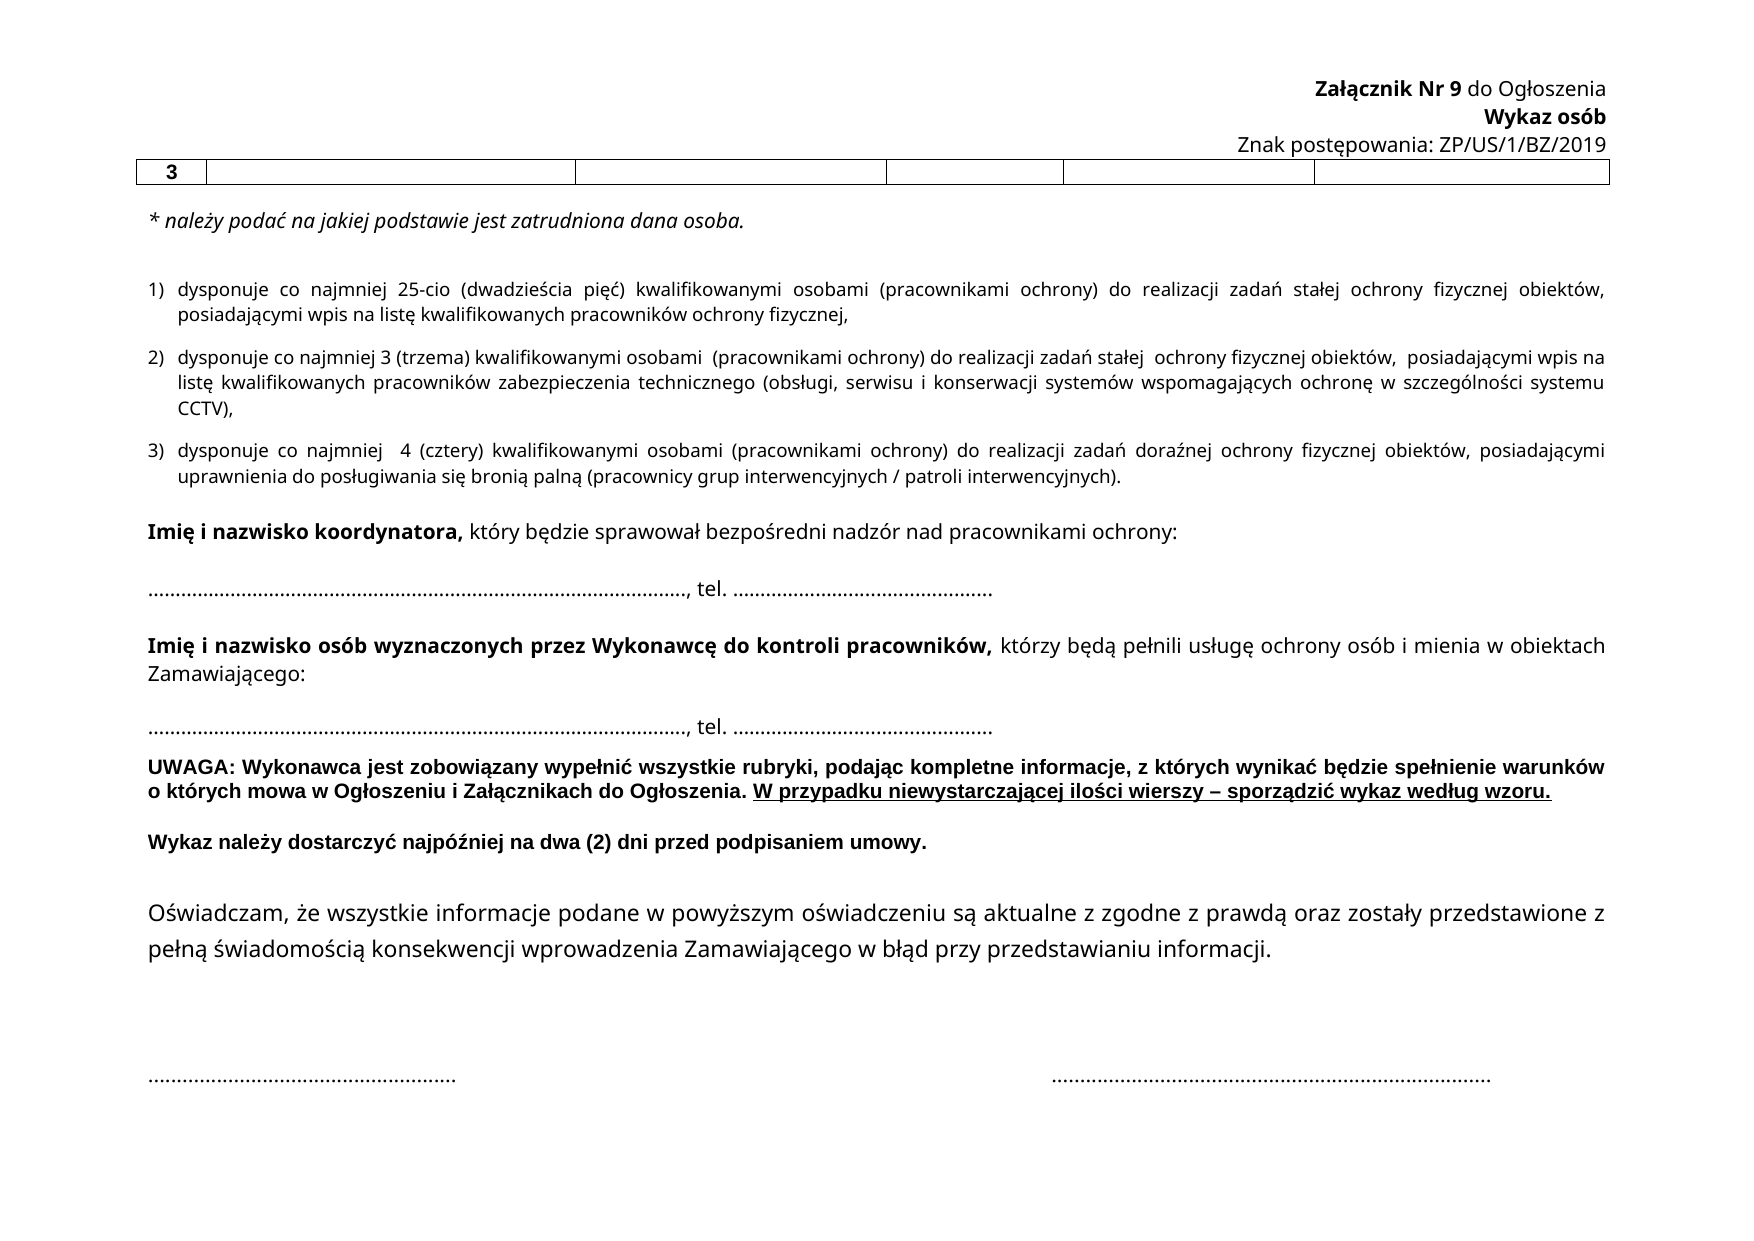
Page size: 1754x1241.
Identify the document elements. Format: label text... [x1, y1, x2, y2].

list dysponuje co najmniej 3 (trzema) kwalifikowanymi osobami (pracownikami ochrony) do realizacji zadań stałej ochrony fizycznej obiektów, posiadającymi wpis na listę kwalifikowanych pracowników zabezpieczenia technicznego (obsługi, serwisu i konserwacji systemów wspomagających ochronę w szczególności systemu CCTV), [148, 344, 1606, 421]
text ...................................................... ............................................................................. [148, 1062, 1599, 1088]
table_cell [207, 160, 575, 184]
table_cell [1064, 160, 1314, 184]
list dysponuje co najmniej 4 (cztery) kwalifikowanymi osobami (pracownikami ochrony) do realizacji zadań doraźnej ochrony fizycznej obiektów, posiadającymi uprawnienia do posługiwania się bronią palną (pracownicy grup interwencyjnych / patroli interwencyjnych). [148, 438, 1606, 489]
text …………………………………………………………………………………….., tel. ………………….......................... [148, 712, 1606, 740]
table_cell [576, 160, 886, 184]
table_cell 3 [137, 160, 206, 184]
table_cell [1315, 160, 1609, 184]
table_cell [887, 160, 1063, 184]
list dysponuje co najmniej 25-cio (dwadzieścia pięć) kwalifikowanymi osobami (pracownikami ochrony) do realizacji zadań stałej ochrony fizycznej obiektów, posiadającymi wpis na listę kwalifikowanych pracowników ochrony fizycznej, [148, 276, 1606, 327]
text Imię i nazwisko koordynatora, który będzie sprawował bezpośredni nadzór nad pracownikami ochrony: [148, 517, 1606, 546]
text …………………………………………………………………………………….., tel. ………………….......................... [148, 574, 1606, 603]
text Oświadczam, że wszystkie informacje podane w powyższym oświadczeniu są aktualne z zgodne z prawdą oraz zostały przedstawione z pełną świadomością konsekwencji wprowadzenia Zamawiającego w błąd przy przedstawianiu informacji. [148, 897, 1607, 964]
text Imię i nazwisko osób wyznaczonych przez Wykonawcę do kontroli pracowników, którzy będą pełnili usługę ochrony osób i mienia w obiektach Zamawiającego: [148, 631, 1606, 688]
text UWAGA: Wykonawca jest zobowiązany wypełnić wszystkie rubryki, podając kompletne informacje, z których wynikać będzie spełnienie warunków o których mowa w Ogłoszeniu i Załącznikach do Ogłoszenia. W przypadku niewystarczającej ilości wierszy – sporządzić wykaz według wzoru. [148, 755, 1606, 803]
text * należy podać na jakiej podstawie jest zatrudniona dana osoba. [148, 207, 1606, 235]
text Wykaz należy dostarczyć najpóźniej na dwa (2) dni przed podpisaniem umowy. [148, 829, 1606, 853]
